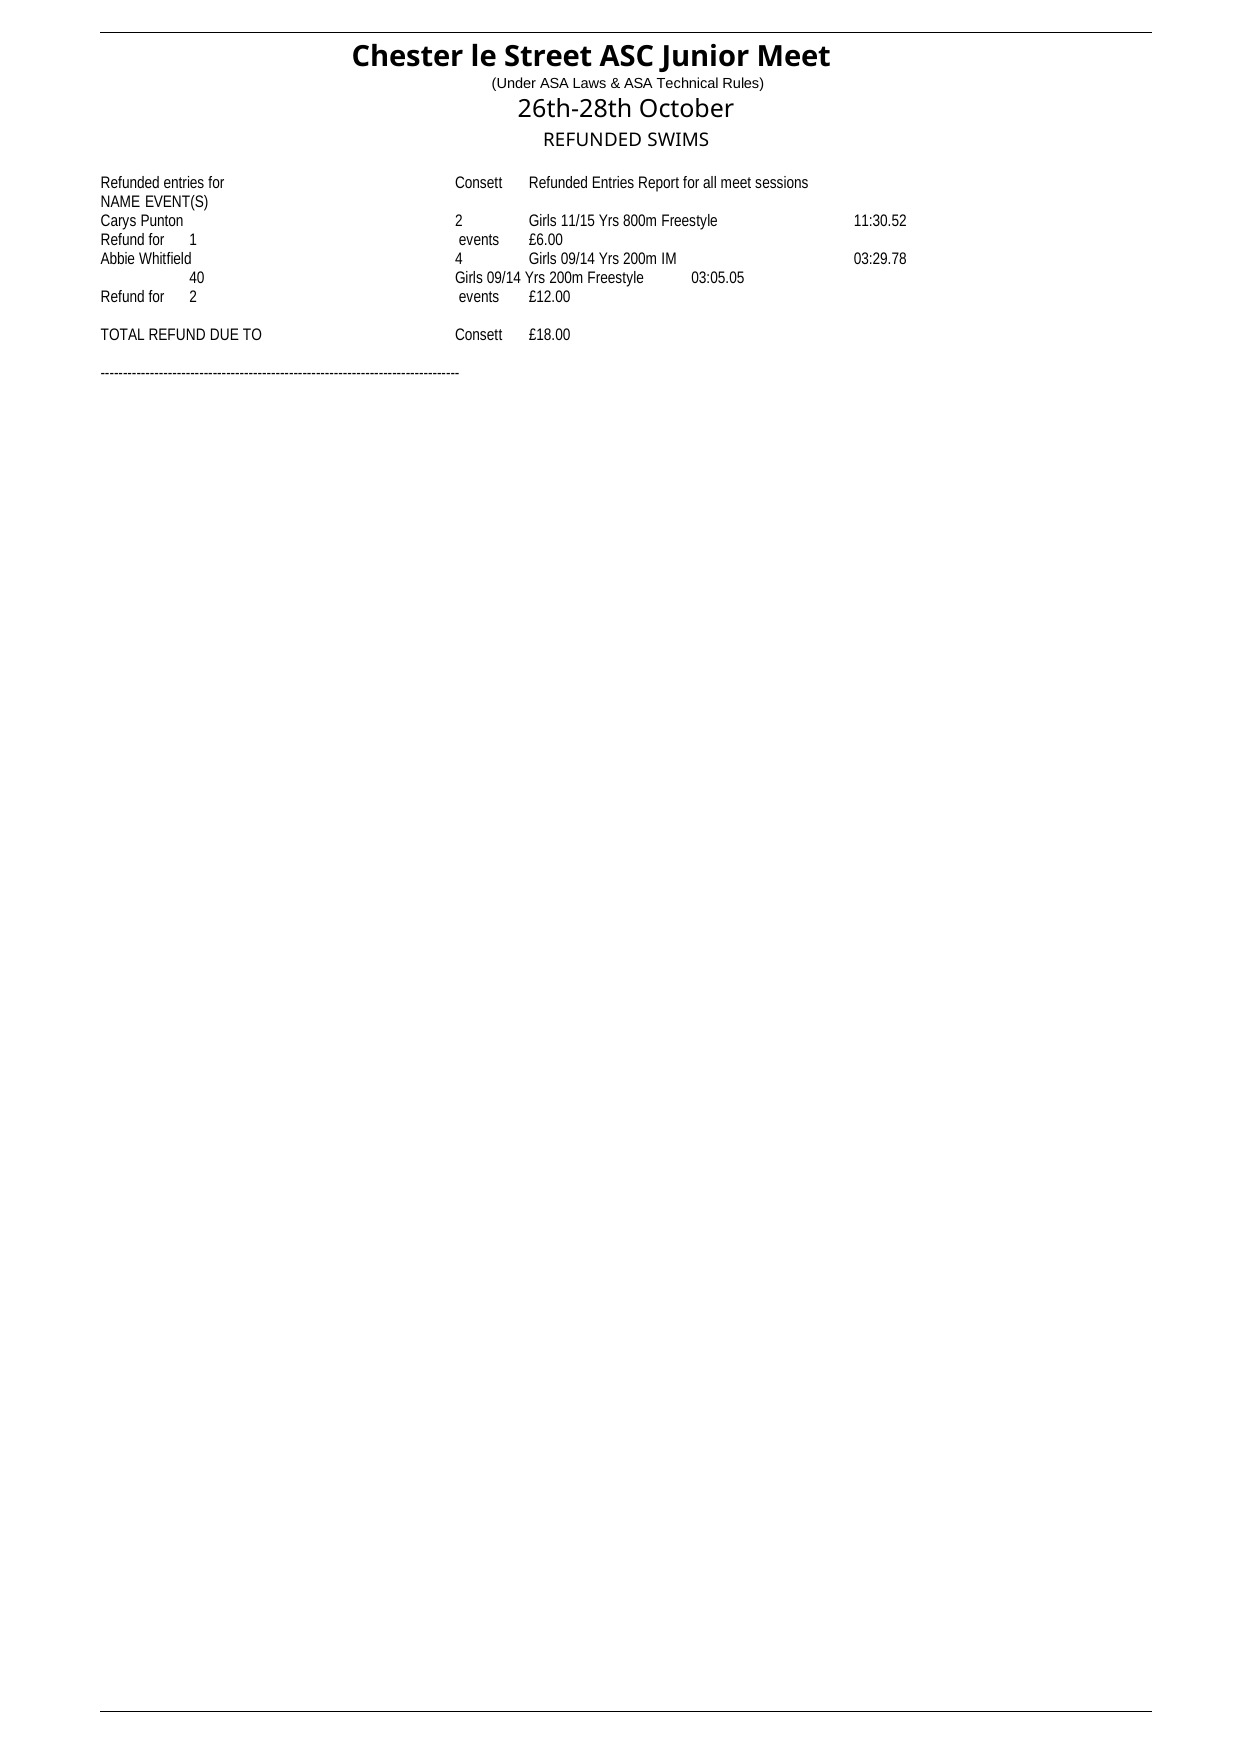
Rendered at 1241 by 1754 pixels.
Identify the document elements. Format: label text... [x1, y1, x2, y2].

text 40 Girls 09/14 Yrs 200m Freestyle 03:05.05 [100, 268, 1152, 287]
text Refund for 1 events £6.00 [100, 230, 1152, 249]
text NAME EVENT(S) [100, 192, 1152, 211]
text TOTAL REFUND DUE TO Consett £18.00 [100, 325, 1152, 344]
text Refund for 2 events £12.00 [100, 287, 1152, 306]
text Refunded entries for Consett Refunded Entries Report for all meet sessions [100, 173, 1152, 192]
text Abbie Whitfield 4 Girls 09/14 Yrs 200m IM 03:29.78 [100, 249, 1152, 268]
text -------------------------------------------------------------------------------- [100, 363, 1152, 382]
text Carys Punton 2 Girls 11/15 Yrs 800m Freestyle 11:30.52 [100, 211, 1152, 230]
